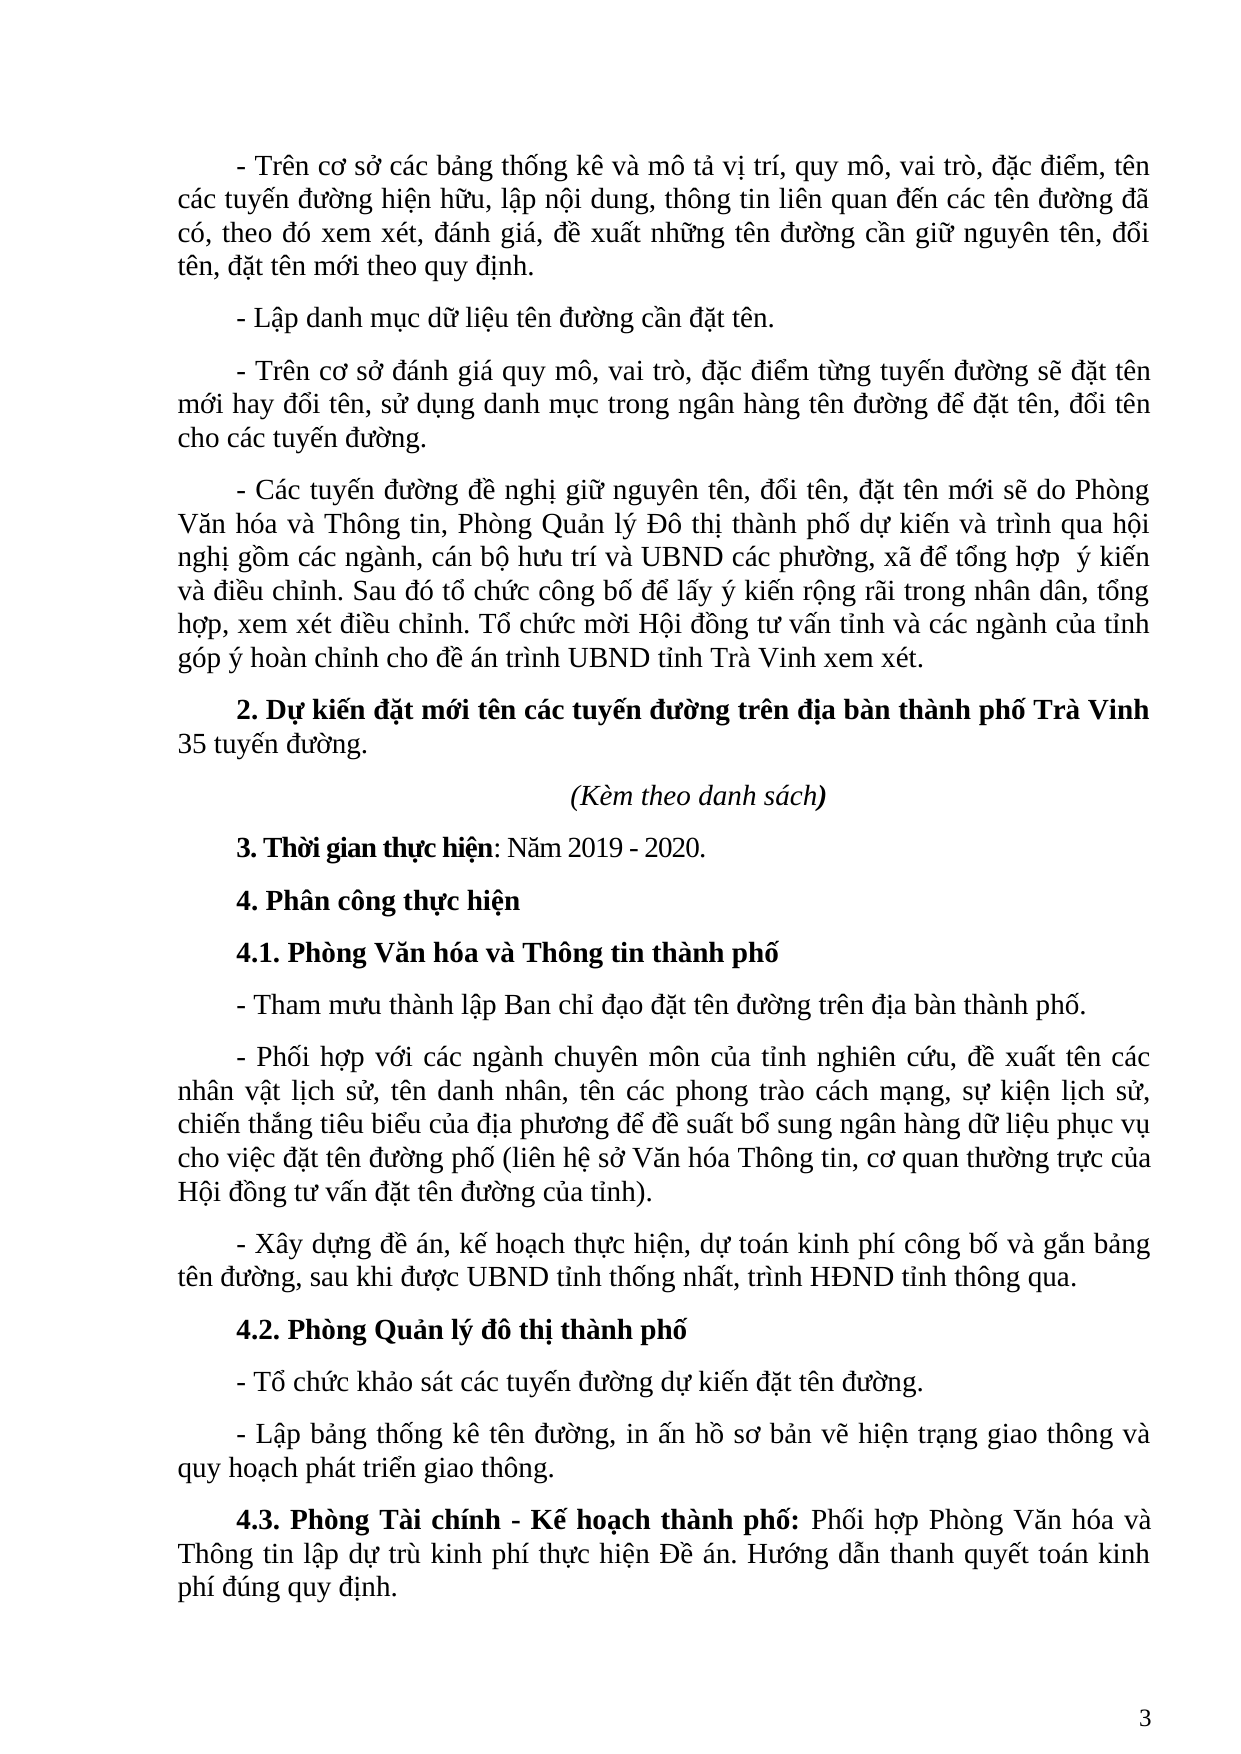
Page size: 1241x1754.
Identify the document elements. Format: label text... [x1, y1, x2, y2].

text 4. Phân công thực hiện [177, 883, 1152, 916]
text - Trên cơ sở đánh giá quy mô, vai trò, đặc điểm từng tuyến đường sẽ đặt tên mới hay đổi tên, sử dụng danh mục trong ngân hàng tên đường để đặt tên, đổi tên cho các tuyến đường. [177, 353, 1152, 453]
text - Lập bảng thống kê tên đường, in ấn hồ sơ bản vẽ hiện trạng giao thông và quy hoạch phát triển giao thông. [177, 1416, 1152, 1483]
text 3. Thời gian thực hiện: Năm 2019 - 2020. [177, 830, 1152, 864]
text 4.1. Phòng Văn hóa và Thông tin thành phố [177, 935, 1152, 968]
text - Lập danh mục dữ liệu tên đường cần đặt tên. [177, 301, 1152, 334]
text - Tham mưu thành lập Ban chỉ đạo đặt tên đường trên địa bàn thành phố. [177, 987, 1152, 1021]
text 2. Dự kiến đặt mới tên các tuyến đường trên địa bàn thành phố Trà Vinh 35 tuyến đường. [177, 692, 1152, 759]
text 4.2. Phòng Quản lý đô thị thành phố [177, 1312, 1152, 1345]
text - Các tuyến đường đề nghị giữ nguyên tên, đổi tên, đặt tên mới sẽ do Phòng Văn hóa và Thông tin, Phòng Quản lý Đô thị thành phố dự kiến và trình qua hội nghị gồm các ngành, cán bộ hưu trí và UBND các phường, xã để tổng hợp ý kiến và điều chỉnh. Sau đó tổ chức công bố để lấy ý kiến rộng rãi trong nhân dân, tổng hợp, xem xét điều chỉnh. Tổ chức mời Hội đồng tư vấn tỉnh và các ngành của tỉnh góp ý hoàn chỉnh cho đề án trình UBND tỉnh Trà Vinh xem xét. [177, 472, 1152, 673]
text - Phối hợp với các ngành chuyên môn của tỉnh nghiên cứu, đề xuất tên các nhân vật lịch sử, tên danh nhân, tên các phong trào cách mạng, sự kiện lịch sử, chiến thắng tiêu biểu của địa phương để đề suất bổ sung ngân hàng dữ liệu phục vụ cho việc đặt tên đường phố (liên hệ sở Văn hóa Thông tin, cơ quan thường trực của Hội đồng tư vấn đặt tên đường của tỉnh). [177, 1039, 1152, 1207]
text - Tổ chức khảo sát các tuyến đường dự kiến đặt tên đường. [177, 1364, 1152, 1398]
text - Xây dựng đề án, kế hoạch thực hiện, dự toán kinh phí công bố và gắn bảng tên đường, sau khi được UBND tỉnh thống nhất, trình HĐND tỉnh thông qua. [177, 1226, 1152, 1293]
text (Kèm theo danh sách) [187, 778, 1152, 812]
text - Trên cơ sở các bảng thống kê và mô tả vị trí, quy mô, vai trò, đặc điểm, tên các tuyến đường hiện hữu, lập nội dung, thông tin liên quan đến các tên đường đã có, theo đó xem xét, đánh giá, đề xuất những tên đường cần giữ nguyên tên, đổi tên, đặt tên mới theo quy định. [177, 148, 1152, 282]
text 4.3. Phòng Tài chính - Kế hoạch thành phố: Phối hợp Phòng Văn hóa và Thông tin lập dự trù kinh phí thực hiện Đề án. Hướng dẫn thanh quyết toán kinh phí đúng quy định. [177, 1502, 1152, 1603]
